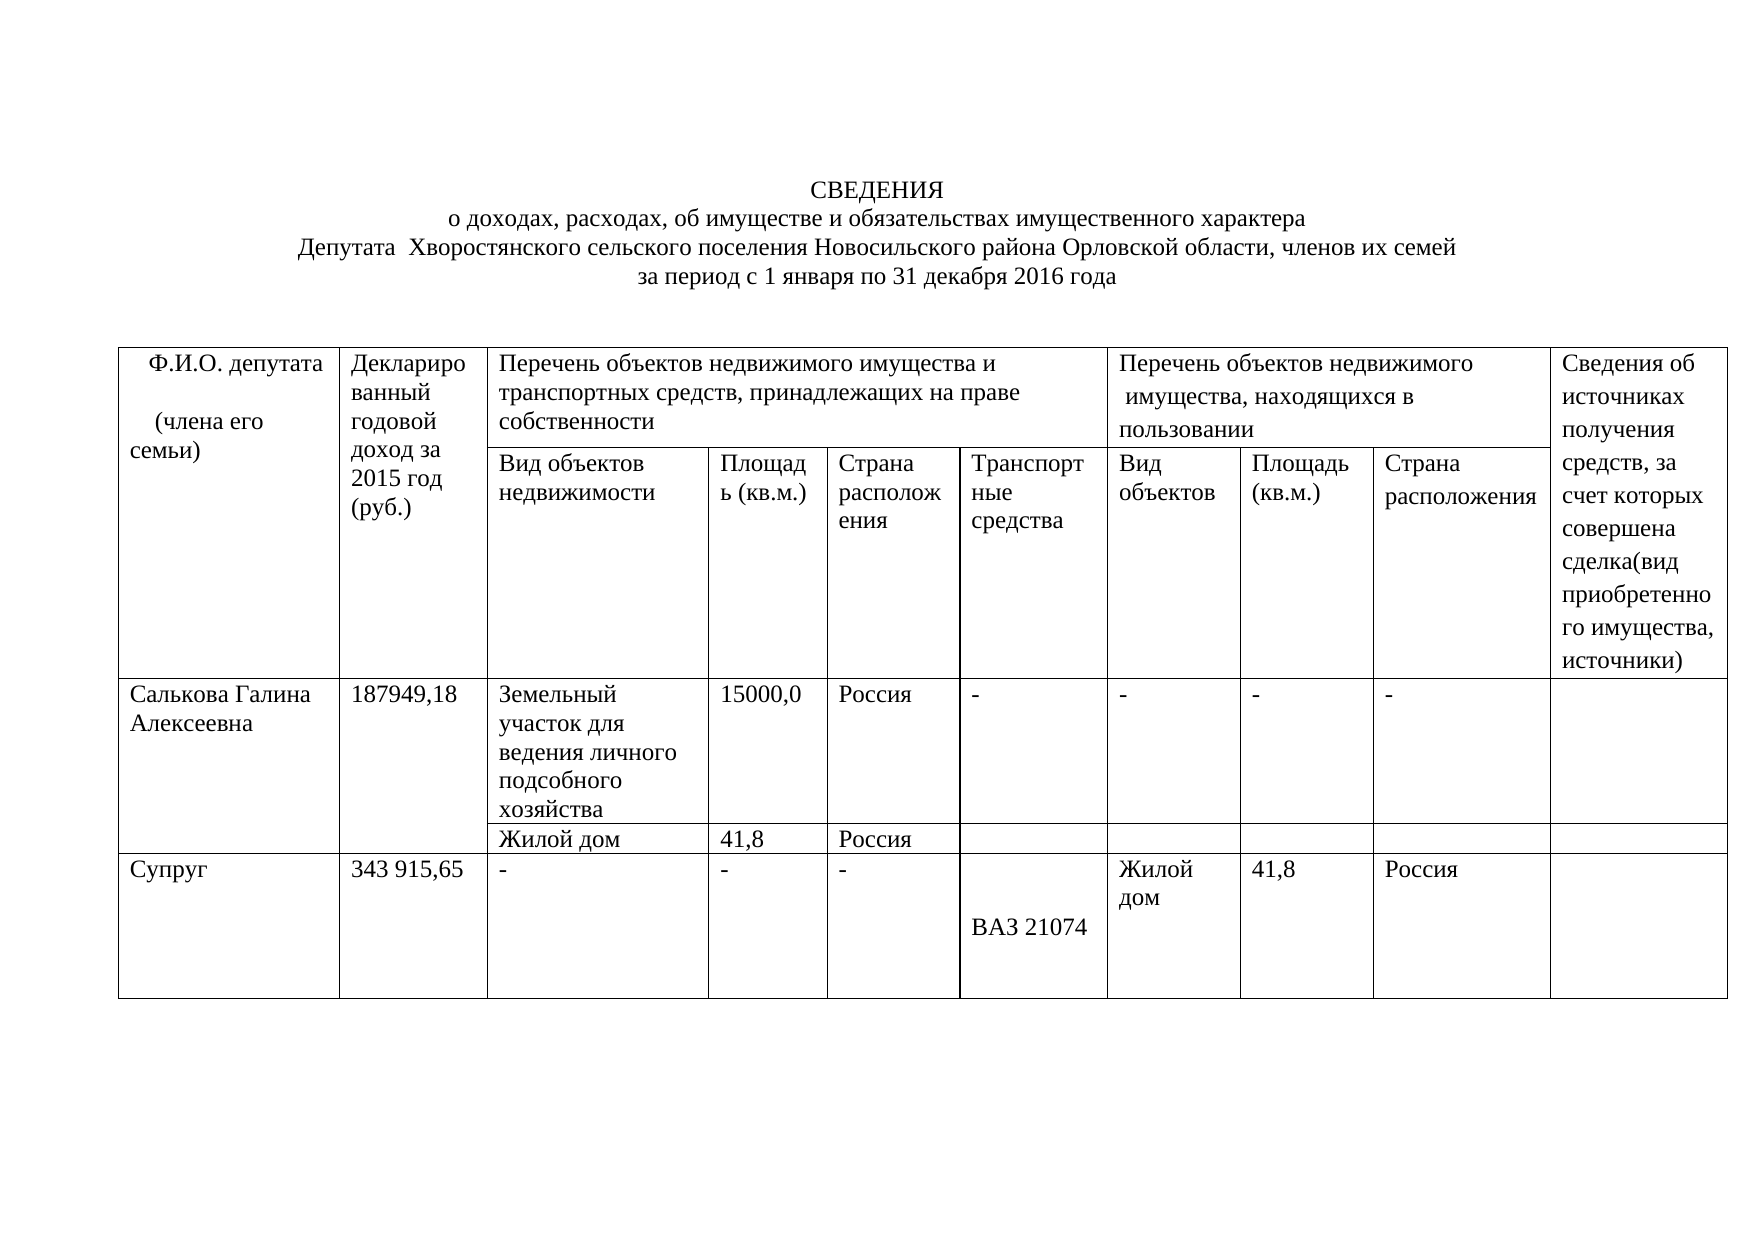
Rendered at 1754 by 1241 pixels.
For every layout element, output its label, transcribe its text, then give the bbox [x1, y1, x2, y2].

text СВЕДЕНИЯ [118, 175, 1636, 203]
table_cell Площадь (кв.м.) [1241, 448, 1373, 678]
table_cell Земельный участок для ведения личного подсобного хозяйства [488, 679, 708, 823]
table_cell Салькова Галина Алексеевна [119, 679, 339, 853]
table_header Перечень объектов недвижимого имущества, находящихся в пользовании [1108, 348, 1550, 447]
table_cell [961, 824, 1107, 853]
table_cell Жилой дом [488, 824, 708, 853]
table_cell [1551, 824, 1727, 853]
text о доходах, расходах, об имуществе и обязательствах имущественного характера [118, 203, 1636, 232]
table_cell - [488, 854, 708, 998]
table_cell [1551, 854, 1727, 998]
table_cell Вид объектов недвижимости [488, 448, 708, 678]
table_cell ВАЗ 21074 [961, 854, 1107, 998]
table_cell [1374, 824, 1550, 853]
table_header Ф.И.О. депутата (члена его семьи) [119, 348, 339, 678]
table_cell [1108, 824, 1240, 853]
table_cell [1241, 824, 1373, 853]
table_cell [1551, 679, 1727, 823]
table_cell Страна расположения [828, 448, 959, 678]
table_cell Россия [828, 679, 959, 823]
table_cell 41,8 [1241, 854, 1373, 998]
table_cell Площадь (кв.м.) [709, 448, 827, 678]
table_cell - [1374, 679, 1550, 823]
table_cell - [1241, 679, 1373, 823]
table_header Перечень объектов недвижимого имущества и транспортных средств, принадлежащих на праве собственности [488, 348, 1107, 447]
table_cell Страна расположения [1374, 448, 1550, 678]
table_header Декларированный годовой доход за 2015 год (руб.) [340, 348, 487, 678]
table_header Сведения об источниках получения средств, за счет которых совершена сделка(вид приобретенного имущества, источники) [1551, 348, 1727, 678]
table_cell - [961, 679, 1107, 823]
table_cell 343 915,65 [340, 854, 487, 998]
table_cell - [828, 854, 959, 998]
table_cell Россия [828, 824, 959, 853]
table_cell 15000,0 [709, 679, 827, 823]
table_cell Вид объектов [1108, 448, 1240, 678]
table_cell - [709, 854, 827, 998]
text за период с 1 января по 31 декабря 2016 года [118, 261, 1636, 290]
text Депутата Хворостянского сельского поселения Новосильского района Орловской области, членов их семей [118, 232, 1636, 261]
table_cell Супруг [119, 854, 339, 998]
table_cell 41,8 [709, 824, 827, 853]
table_cell Россия [1374, 854, 1550, 998]
table_cell - [1108, 679, 1240, 823]
table_cell Жилой дом [1108, 854, 1240, 998]
table_cell Транспортные средства [961, 448, 1107, 678]
table_cell 187949,18 [340, 679, 487, 853]
